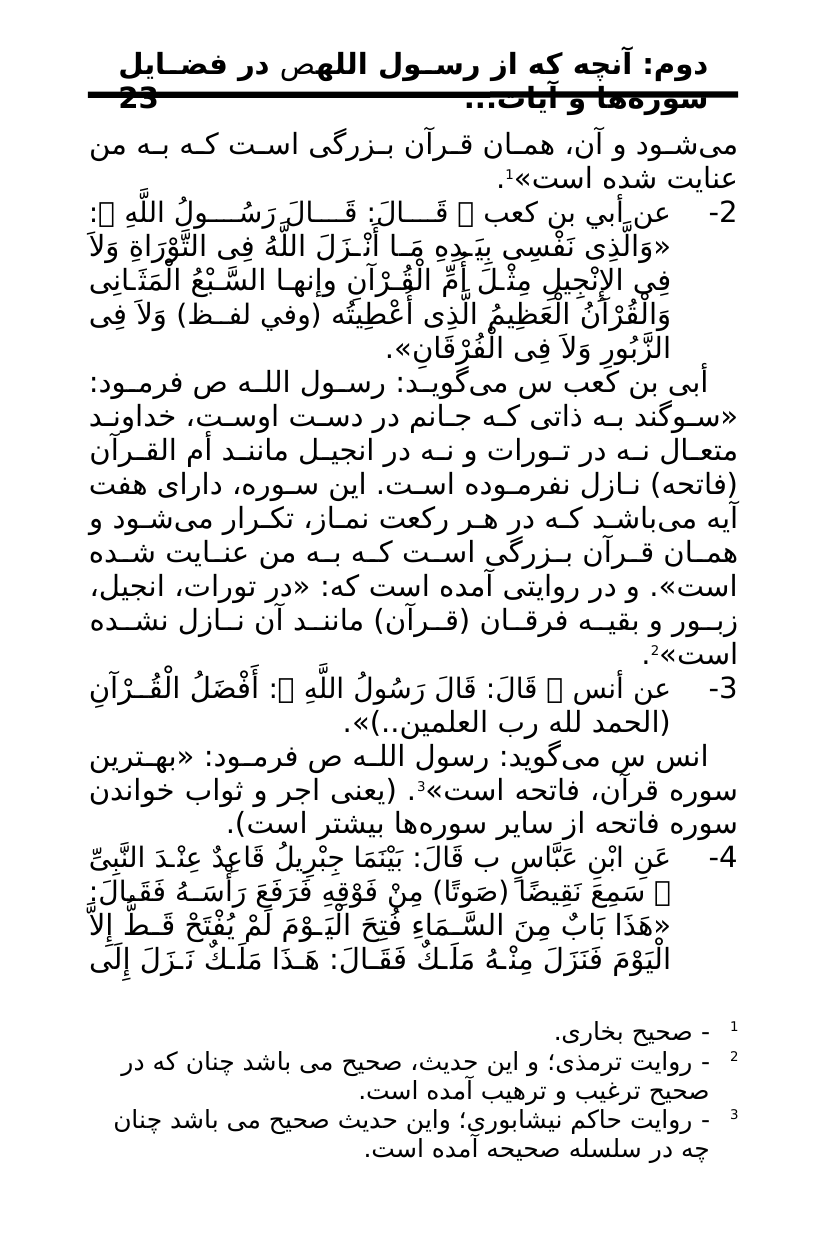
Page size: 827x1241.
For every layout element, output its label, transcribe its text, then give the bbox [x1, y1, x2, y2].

list عن أنس قَالَ: قَالَ رَسُولُ اللَّهِ : أَفْضَلُ الْقُرْآنِ (الحمد لله رب العلمين..)». [89, 671, 708, 739]
text أبی بن کعب س می‌گوید: رسول الله ص فرمود: «سوگند به ذاتی که جانم در دست اوست، خداوند متعال نه در تورات و نه در انجیل مانند أم القرآن (فاتحه) نازل نفرموده است. این سوره، دارای هفت آیه می‌باشد که در هر رکعت نماز، تکرار می‌شود و همان قرآن بزرگی است که به من عنایت شده است». و در روایتی آمده است که: «در تورات، انجیل، زبور و بقیه فرقان (قرآن) مانند آن نازل نشده است». [89, 365, 738, 671]
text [89, 128, 738, 196]
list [89, 841, 708, 977]
list عن أبي بن كعب قَالَ: قَالَ رَسُولُ اللَّهِ : «وَالَّذِى نَفْسِى بِيَدِهِ مَا أَنْزَلَ اللَّهُ فِى التَّوْرَاةِ وَلاَ فِى الإِنْجِيلِ مِثْلَ أُمِّ الْقُرْآنِ وإنها السَّبْعُ الْمَثَانِى وَالْقُرْآنُ الْعَظِيمُ الَّذِى أُعْطِيتُه (وفي لفظ) وَلاَ فِى الزَّبُورِ وَلاَ فِى الْفُرْقَانِ». [89, 196, 708, 365]
text انس س می‌گوید: رسول الله ص فرمود: «بهترین سوره قرآن، فاتحه است». (یعنی اجر و ثواب خواندن سوره فاتحه از سایر سوره‌ها بیشتر است). [89, 739, 738, 841]
